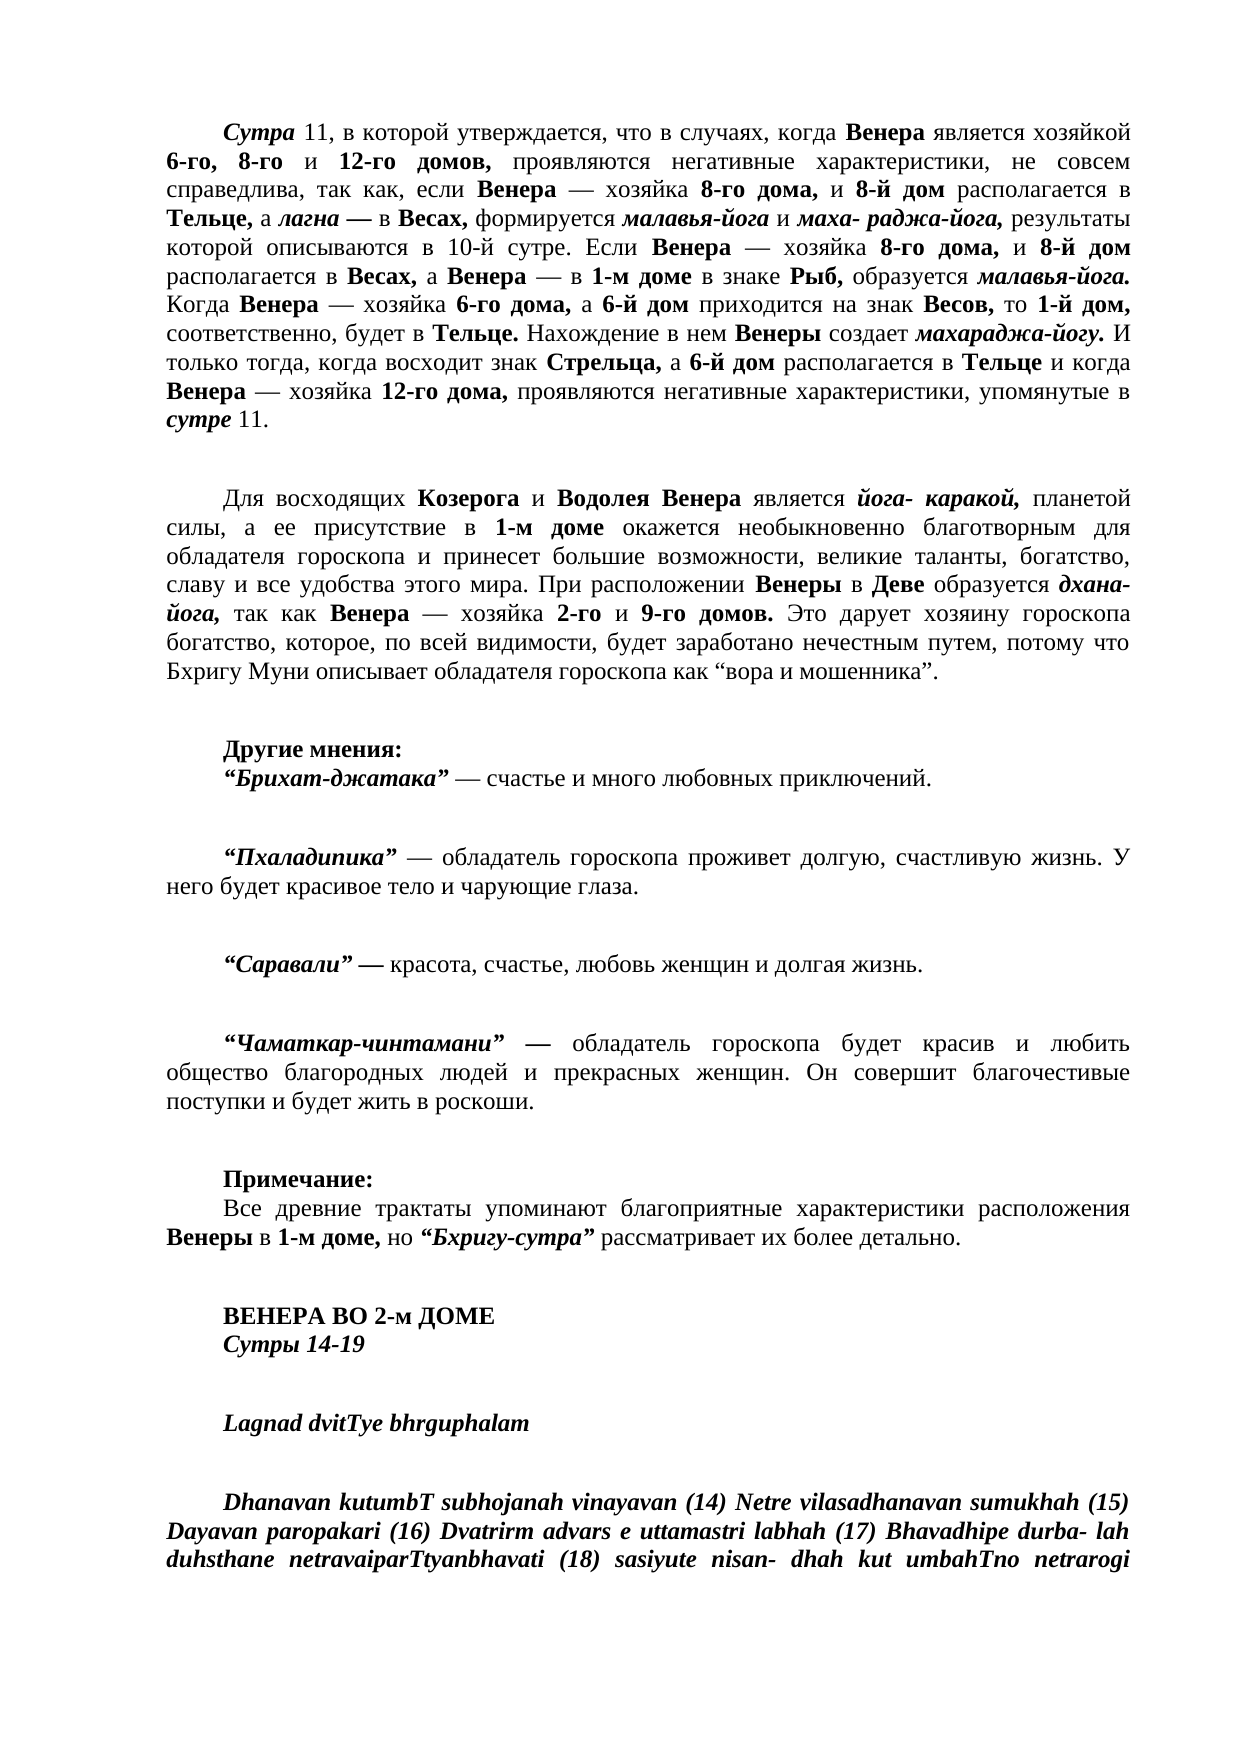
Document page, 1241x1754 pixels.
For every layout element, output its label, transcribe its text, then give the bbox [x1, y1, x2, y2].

text Примечание: [166, 1164, 1131, 1193]
text Для восходящих Козерога и Водолея Венера является йога- каракой, планетой силы, а ее присутствие в 1-м доме окажется необыкновенно благотворным для обладателя гороскопа и принесет большие возможности, великие таланты, богатство, славу и все удобства этого мира. При расположении Венеры в Деве образуется дхана-йога, так как Венера — хозяйка 2-го и 9-го домов. Это дарует хозяину гороскопа богатство, которое, по всей видимости, будет заработано нечестным путем, потому что Бхригу Муни описывает обладателя гороскопа как “вора и мошенника”. [166, 483, 1131, 684]
text Lagnad dvitTye bhrguphalam [166, 1408, 1131, 1437]
text Сутра 11, в которой утверждается, что в случаях, когда Венера является хозяйкой 6-го, 8-го и 12-го домов, проявляются негативные характеристики, не совсем справедлива, так как, если Венера — хозяйка 8-го дома, и 8-й дом располагается в Тельце, а лагна — в Весах, формируется малавья-йога и маха- раджа-йога, результаты которой описываются в 10-й сутре. Если Венера — хозяйка 8-го дома, и 8-й дом располагается в Весах, а Венера — в 1-м доме в знаке Рыб, образуется малавья-йога. Когда Венера — хозяйка 6-го дома, а 6-й дом приходится на знак Весов, то 1-й дом, соответственно, будет в Тельце. Нахождение в нем Венеры создает махараджа-йогу. И только тогда, когда восходит знак Стрельца, а 6-й дом располагается в Тельце и когда Венера — хозяйка 12-го дома, проявляются негативные характеристики, упомянутые в сутре 11. [166, 117, 1131, 433]
text “Чаматкар-чинтамани” — обладатель гороскопа будет красив и любить общество благородных людей и прекрасных женщин. Он совершит благочестивые поступки и будет жить в роскоши. [166, 1028, 1131, 1114]
text ВЕНЕРА ВО 2-м ДОМЕ [166, 1301, 1131, 1329]
text Сутры 14-19 [166, 1329, 1131, 1358]
text Другие мнения: [166, 734, 1131, 763]
text “Брихат-джатака” — счастье и много любовных приключений. [166, 763, 1131, 792]
text “Саравали” — красота, счастье, любовь женщин и долгая жизнь. [166, 949, 1131, 978]
text “Пхаладипика” — обладатель гороскопа проживет долгую, счастливую жизнь. У него будет красивое тело и чарующие глаза. [166, 842, 1131, 899]
text Все древние трактаты упоминают благоприятные характеристики расположения Венеры в 1-м доме, но “Бхригу-сутра” рассматривает их более детально. [166, 1193, 1131, 1251]
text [166, 1487, 1131, 1573]
